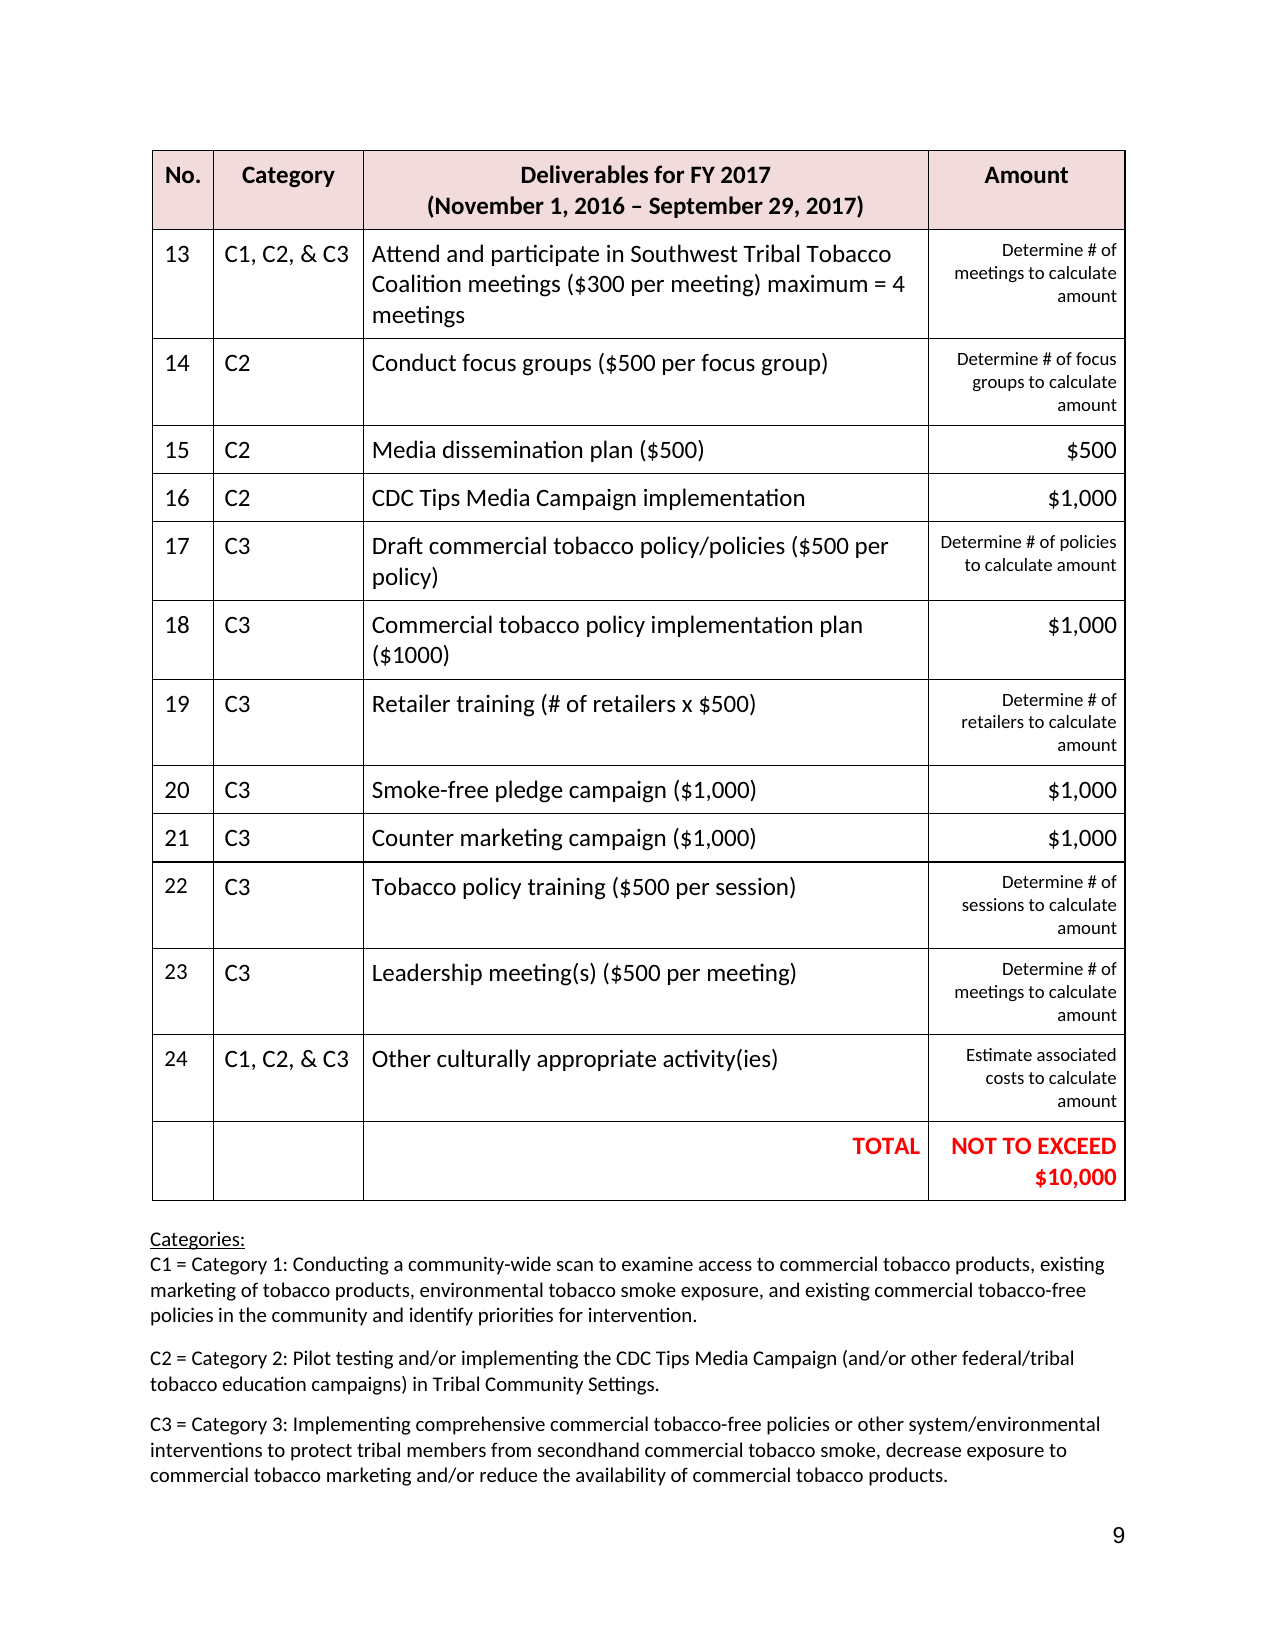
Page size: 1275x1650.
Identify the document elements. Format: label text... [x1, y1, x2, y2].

table_cell Smoke-free pledge campaign ($1,000) [364, 766, 928, 813]
table_cell Other culturally appropriate activity(ies) [364, 1035, 928, 1121]
table_cell TOTAL [364, 1122, 928, 1199]
table_header Category [214, 151, 363, 229]
table_cell C3 [214, 680, 363, 765]
table_cell Determine # of policies to calculate amount [929, 522, 1124, 600]
table_cell C1, C2, & C3 [214, 1035, 363, 1121]
table_cell 21 [153, 814, 213, 861]
table_cell 23 [153, 949, 213, 1034]
table_header No. [153, 151, 213, 229]
table_cell $500 [929, 426, 1124, 473]
table_cell C3 [214, 814, 363, 861]
table_cell Media dissemination plan ($500) [364, 426, 928, 473]
table_cell [214, 1122, 363, 1199]
table_cell $1,000 [929, 814, 1124, 861]
table_cell Determine # of sessions to calculate amount [929, 863, 1124, 948]
table_cell Tobacco policy training ($500 per session) [364, 863, 928, 948]
table_cell [153, 1122, 213, 1199]
table_cell 16 [153, 474, 213, 521]
text C3 = Category 3: Implementing comprehensive commercial tobacco-free policies or other system/environmental interventions to protect tribal members from secondhand commercial tobacco smoke, decrease exposure to commercial tobacco marketing and/or reduce the availability of commercial tobacco products. [150, 1412, 1125, 1488]
table_cell Draft commercial tobacco policy/policies ($500 per policy) [364, 522, 928, 600]
table_cell C2 [214, 426, 363, 473]
table_cell Retailer training (# of retailers x $500) [364, 680, 928, 765]
table_cell Estimate associated costs to calculate amount [929, 1035, 1124, 1121]
table_cell 19 [153, 680, 213, 765]
table_cell 24 [153, 1035, 213, 1121]
table_cell Determine # of meetings to calculate amount [929, 949, 1124, 1034]
table_cell Commercial tobacco policy implementation plan ($1000) [364, 601, 928, 678]
table_cell C2 [214, 339, 363, 424]
table_cell Counter marketing campaign ($1,000) [364, 814, 928, 861]
table_cell Determine # of retailers to calculate amount [929, 680, 1124, 765]
table_cell Attend and participate in Southwest Tribal Tobacco Coalition meetings ($300 per meeting) maximum = 4 meetings [364, 230, 928, 338]
table_cell C3 [214, 522, 363, 600]
table_cell Determine # of meetings to calculate amount [929, 230, 1124, 338]
table_cell Leadership meeting(s) ($500 per meeting) [364, 949, 928, 1034]
text C1 = Category 1: Conducting a community-wide scan to examine access to commercial tobacco products, existing marketing of tobacco products, environmental tobacco smoke exposure, and existing commercial tobacco-free policies in the community and identify priorities for intervention. [150, 1251, 1125, 1328]
text Categories: [150, 1226, 1125, 1251]
table_cell 15 [153, 426, 213, 473]
table_cell $1,000 [929, 474, 1124, 521]
table_cell 13 [153, 230, 213, 338]
table_cell Determine # of focus groups to calculate amount [929, 339, 1124, 424]
table_cell Conduct focus groups ($500 per focus group) [364, 339, 928, 424]
table_cell 17 [153, 522, 213, 600]
table_cell CDC Tips Media Campaign implementation [364, 474, 928, 521]
table_cell C3 [214, 863, 363, 948]
table_cell 20 [153, 766, 213, 813]
table_cell NOT TO EXCEED $10,000 [929, 1122, 1124, 1199]
table_cell C3 [214, 766, 363, 813]
table_cell C3 [214, 949, 363, 1034]
table_cell C3 [214, 601, 363, 678]
table_cell 14 [153, 339, 213, 424]
text C2 = Category 2: Pilot testing and/or implementing the CDC Tips Media Campaign (and/or other federal/tribal tobacco education campaigns) in Tribal Community Settings. [150, 1345, 1125, 1396]
table_cell C2 [214, 474, 363, 521]
table_cell C1, C2, & C3 [214, 230, 363, 338]
table_header Amount [929, 151, 1124, 229]
table_cell $1,000 [929, 766, 1124, 813]
table_cell $1,000 [929, 601, 1124, 678]
table_cell 18 [153, 601, 213, 678]
table_cell 22 [153, 863, 213, 948]
table_header Deliverables for FY 2017 (November 1, 2016 – September 29, 2017) [364, 151, 928, 229]
